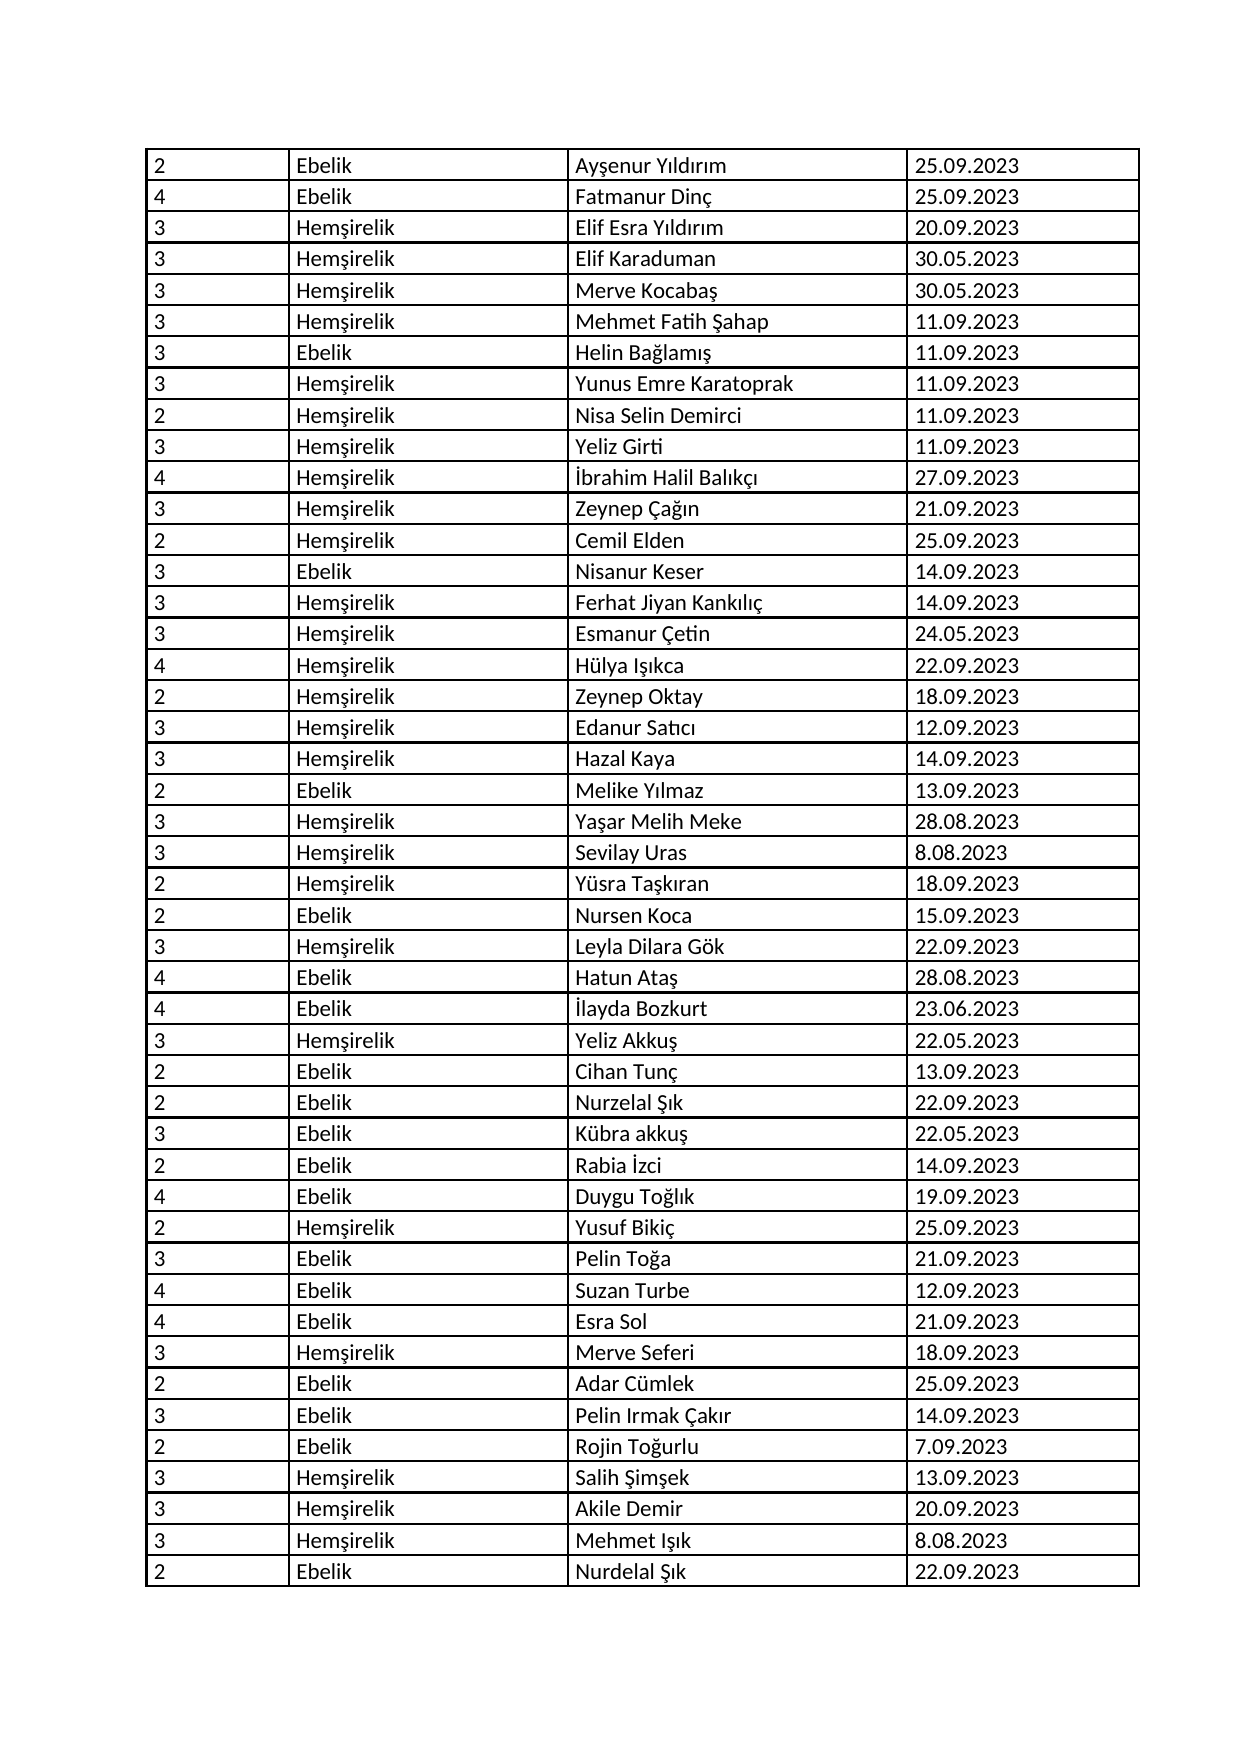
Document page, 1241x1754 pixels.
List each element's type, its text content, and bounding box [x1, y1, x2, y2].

table_cell Merve Seferi [569, 1337, 906, 1366]
table_cell 25.09.2023 [908, 1212, 1138, 1241]
table_cell Esmanur Çetin [569, 619, 906, 648]
table_cell 21.09.2023 [908, 494, 1138, 523]
table_cell Hemşirelik [290, 837, 567, 866]
table_cell 2 [148, 869, 288, 898]
table_cell Ebelik [290, 962, 567, 991]
table_cell 21.09.2023 [908, 1244, 1138, 1273]
table_cell Elif Karaduman [569, 244, 906, 273]
table_cell Ebelik [290, 1056, 567, 1085]
table_cell 22.05.2023 [908, 1025, 1138, 1054]
table_cell Salih Şimşek [569, 1462, 906, 1491]
table_cell 3 [148, 494, 288, 523]
table_cell 18.09.2023 [908, 681, 1138, 710]
table_cell Yeliz Girti [569, 431, 906, 460]
table_cell 4 [148, 994, 288, 1023]
table_cell 11.09.2023 [908, 431, 1138, 460]
table_cell Pelin Toğa [569, 1244, 906, 1273]
table_cell 3 [148, 1400, 288, 1429]
table_cell Merve Kocabaş [569, 275, 906, 304]
table_cell Duygu Toğlık [569, 1181, 906, 1210]
table_cell 3 [148, 1494, 288, 1523]
table_cell Hemşirelik [290, 744, 567, 773]
table_cell 3 [148, 1462, 288, 1491]
table_cell 3 [148, 619, 288, 648]
table_cell 15.09.2023 [908, 900, 1138, 929]
table_cell 18.09.2023 [908, 869, 1138, 898]
table_cell 2 [148, 1212, 288, 1241]
table_cell 2 [148, 1369, 288, 1398]
table_cell Ebelik [290, 1150, 567, 1179]
table_cell 7.09.2023 [908, 1431, 1138, 1460]
table_cell 19.09.2023 [908, 1181, 1138, 1210]
table_cell Cemil Elden [569, 525, 906, 554]
table_cell 27.09.2023 [908, 462, 1138, 491]
table_cell 25.09.2023 [908, 181, 1138, 210]
table_cell 2 [148, 1087, 288, 1116]
table_cell Ferhat Jiyan Kankılıç [569, 587, 906, 616]
table_cell 3 [148, 806, 288, 835]
table_cell Adar Cümlek [569, 1369, 906, 1398]
table_cell Ebelik [290, 1181, 567, 1210]
table_cell 8.08.2023 [908, 837, 1138, 866]
table_cell 22.09.2023 [908, 1556, 1138, 1585]
table_cell Melike Yılmaz [569, 775, 906, 804]
table_cell Mehmet Fatih Şahap [569, 306, 906, 335]
table_cell Hemşirelik [290, 650, 567, 679]
table_cell Hemşirelik [290, 431, 567, 460]
table_cell Ebelik [290, 1400, 567, 1429]
table_cell Ebelik [290, 181, 567, 210]
table_cell Ebelik [290, 556, 567, 585]
table_cell 14.09.2023 [908, 587, 1138, 616]
table_cell Hemşirelik [290, 1494, 567, 1523]
table_cell 13.09.2023 [908, 1056, 1138, 1085]
table_cell 3 [148, 1337, 288, 1366]
table_cell 2 [148, 775, 288, 804]
table_cell Hemşirelik [290, 369, 567, 398]
table_cell Ebelik [290, 1244, 567, 1273]
table_cell Yusuf Bikiç [569, 1212, 906, 1241]
table_cell 3 [148, 337, 288, 366]
table_cell 4 [148, 1306, 288, 1335]
table_cell 11.09.2023 [908, 337, 1138, 366]
table_cell 2 [148, 1150, 288, 1179]
table_cell Hemşirelik [290, 462, 567, 491]
table_cell Yunus Emre Karatoprak [569, 369, 906, 398]
table_cell 4 [148, 650, 288, 679]
table_cell Ebelik [290, 1087, 567, 1116]
table_cell Hemşirelik [290, 306, 567, 335]
table_cell 30.05.2023 [908, 275, 1138, 304]
table_cell Ebelik [290, 1369, 567, 1398]
table_cell 3 [148, 1025, 288, 1054]
table_cell 3 [148, 837, 288, 866]
table_cell 11.09.2023 [908, 400, 1138, 429]
table_cell Hemşirelik [290, 681, 567, 710]
table_cell Zeynep Çağın [569, 494, 906, 523]
table_cell 11.09.2023 [908, 369, 1138, 398]
table_cell Hemşirelik [290, 275, 567, 304]
table_cell Hemşirelik [290, 619, 567, 648]
table_cell 2 [148, 525, 288, 554]
table_cell Ayşenur Yıldırım [569, 150, 906, 179]
table_cell Ebelik [290, 150, 567, 179]
table_cell 28.08.2023 [908, 962, 1138, 991]
table_cell Hemşirelik [290, 806, 567, 835]
table_cell 24.05.2023 [908, 619, 1138, 648]
table_cell Ebelik [290, 775, 567, 804]
table_cell 25.09.2023 [908, 150, 1138, 179]
table_cell Suzan Turbe [569, 1275, 906, 1304]
table_cell 14.09.2023 [908, 1400, 1138, 1429]
table_cell 14.09.2023 [908, 744, 1138, 773]
table_cell Hemşirelik [290, 525, 567, 554]
table_cell 3 [148, 306, 288, 335]
table_cell 22.09.2023 [908, 650, 1138, 679]
table_cell Hemşirelik [290, 712, 567, 741]
table_cell Hemşirelik [290, 244, 567, 273]
table_cell İlayda Bozkurt [569, 994, 906, 1023]
table_cell 3 [148, 587, 288, 616]
table_cell 2 [148, 681, 288, 710]
table_cell Hemşirelik [290, 1525, 567, 1554]
table_cell Hemşirelik [290, 869, 567, 898]
table_cell 12.09.2023 [908, 1275, 1138, 1304]
table_cell 30.05.2023 [908, 244, 1138, 273]
table_cell Hemşirelik [290, 494, 567, 523]
table_cell 3 [148, 931, 288, 960]
table_cell 3 [148, 212, 288, 241]
table_cell Pelin Irmak Çakır [569, 1400, 906, 1429]
table_cell 20.09.2023 [908, 212, 1138, 241]
table_cell 3 [148, 431, 288, 460]
table_cell 2 [148, 900, 288, 929]
table_cell 21.09.2023 [908, 1306, 1138, 1335]
table_cell Edanur Satıcı [569, 712, 906, 741]
table_cell 3 [148, 244, 288, 273]
table_cell 4 [148, 462, 288, 491]
table_cell Fatmanur Dinç [569, 181, 906, 210]
table_cell Sevilay Uras [569, 837, 906, 866]
table_cell Ebelik [290, 1119, 567, 1148]
table_cell 11.09.2023 [908, 306, 1138, 335]
table_cell 8.08.2023 [908, 1525, 1138, 1554]
table_cell 2 [148, 1431, 288, 1460]
table_cell 3 [148, 1244, 288, 1273]
table_cell Nisa Selin Demirci [569, 400, 906, 429]
table_cell Nurdelal Şık [569, 1556, 906, 1585]
table_cell 3 [148, 712, 288, 741]
table_cell 28.08.2023 [908, 806, 1138, 835]
table_cell 18.09.2023 [908, 1337, 1138, 1366]
table_cell Nisanur Keser [569, 556, 906, 585]
table_cell Hemşirelik [290, 1025, 567, 1054]
table_cell Mehmet Işık [569, 1525, 906, 1554]
table_cell Hatun Ataş [569, 962, 906, 991]
table_cell 4 [148, 1181, 288, 1210]
table_cell Helin Bağlamış [569, 337, 906, 366]
table_cell 2 [148, 1556, 288, 1585]
table_cell Yüsra Taşkıran [569, 869, 906, 898]
table_cell Hemşirelik [290, 1212, 567, 1241]
table_cell 13.09.2023 [908, 775, 1138, 804]
table_cell Hemşirelik [290, 212, 567, 241]
table_cell Hemşirelik [290, 1462, 567, 1491]
table_cell 3 [148, 556, 288, 585]
table_cell Hemşirelik [290, 931, 567, 960]
table_cell Ebelik [290, 900, 567, 929]
table_cell 3 [148, 744, 288, 773]
table_cell Nursen Koca [569, 900, 906, 929]
table_cell 2 [148, 150, 288, 179]
table_cell Rabia İzci [569, 1150, 906, 1179]
table_cell Yeliz Akkuş [569, 1025, 906, 1054]
table_cell Kübra akkuş [569, 1119, 906, 1148]
table_cell 22.09.2023 [908, 1087, 1138, 1116]
table_cell 4 [148, 962, 288, 991]
table_cell 3 [148, 275, 288, 304]
table_cell Hemşirelik [290, 587, 567, 616]
table_cell 22.05.2023 [908, 1119, 1138, 1148]
table_cell Ebelik [290, 1556, 567, 1585]
table_cell 20.09.2023 [908, 1494, 1138, 1523]
table_cell 14.09.2023 [908, 1150, 1138, 1179]
table_cell 12.09.2023 [908, 712, 1138, 741]
table_cell 13.09.2023 [908, 1462, 1138, 1491]
table_cell Elif Esra Yıldırım [569, 212, 906, 241]
table_cell Ebelik [290, 337, 567, 366]
table_cell 3 [148, 369, 288, 398]
table_cell 22.09.2023 [908, 931, 1138, 960]
table_cell 3 [148, 1119, 288, 1148]
table_cell Esra Sol [569, 1306, 906, 1335]
table_cell 3 [148, 1525, 288, 1554]
table_cell Ebelik [290, 994, 567, 1023]
table_cell Leyla Dilara Gök [569, 931, 906, 960]
table_cell 14.09.2023 [908, 556, 1138, 585]
table_cell Rojin Toğurlu [569, 1431, 906, 1460]
table_cell Ebelik [290, 1431, 567, 1460]
table_cell Cihan Tunç [569, 1056, 906, 1085]
table_cell Hemşirelik [290, 400, 567, 429]
table_cell Nurzelal Şık [569, 1087, 906, 1116]
table_cell Zeynep Oktay [569, 681, 906, 710]
table_cell Hazal Kaya [569, 744, 906, 773]
table_cell Ebelik [290, 1306, 567, 1335]
table_cell 4 [148, 181, 288, 210]
table_cell Ebelik [290, 1275, 567, 1304]
table_cell Yaşar Melih Meke [569, 806, 906, 835]
table_cell 23.06.2023 [908, 994, 1138, 1023]
table_cell 2 [148, 1056, 288, 1085]
table_cell Hemşirelik [290, 1337, 567, 1366]
table_cell İbrahim Halil Balıkçı [569, 462, 906, 491]
table_cell Hülya Işıkca [569, 650, 906, 679]
table_cell 25.09.2023 [908, 1369, 1138, 1398]
table_cell 25.09.2023 [908, 525, 1138, 554]
table_cell 2 [148, 400, 288, 429]
table_cell 4 [148, 1275, 288, 1304]
table_cell Akile Demir [569, 1494, 906, 1523]
